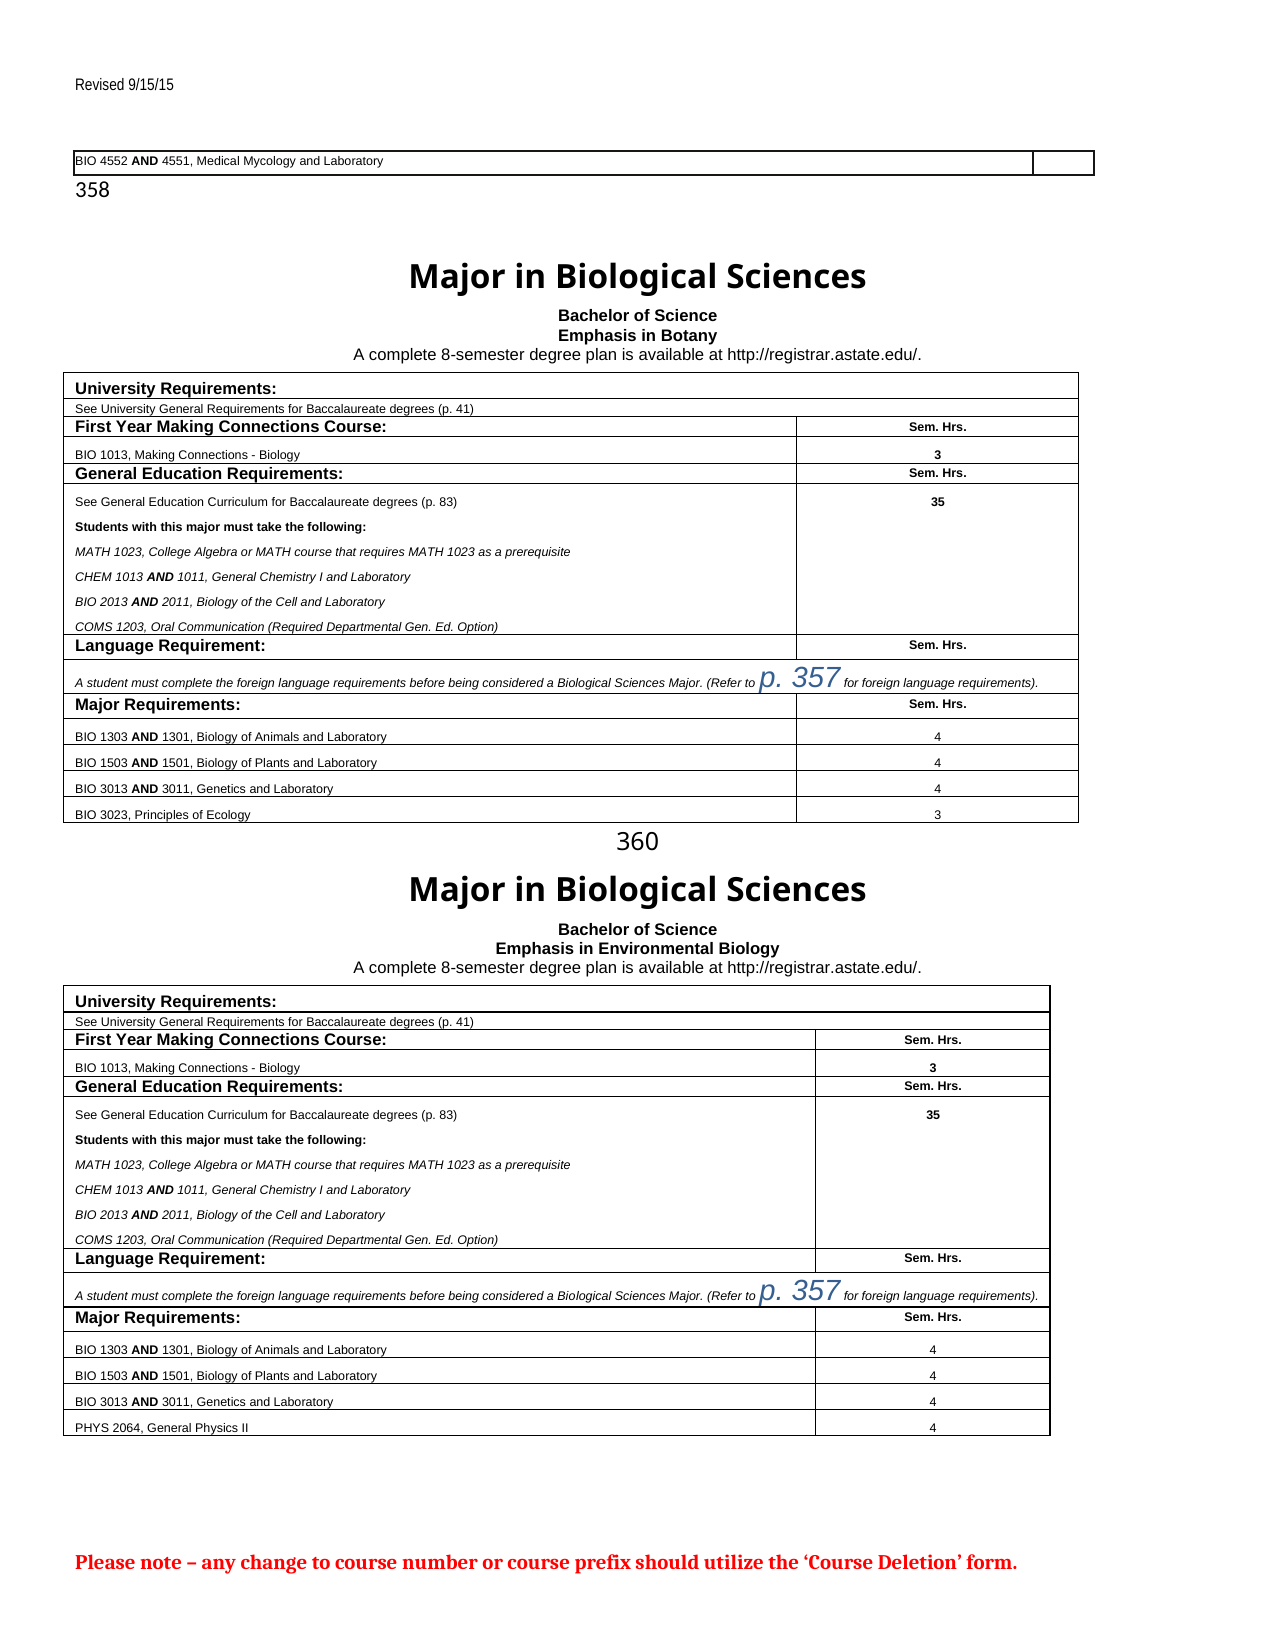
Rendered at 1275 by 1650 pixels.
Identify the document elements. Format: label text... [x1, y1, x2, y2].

table_cell A student must complete the foreign language requirements before being considered a Biological Sciences Major. (Refer to p. 357 for foreign language requirements). [64, 660, 1078, 693]
table_cell See University General Requirements for Baccalaureate degrees (p. 41) [64, 399, 1078, 416]
table_cell BIO 1303 AND 1301, Biology of Animals and Laboratory [64, 1332, 815, 1357]
table_cell BIO 1503 AND 1501, Biology of Plants and Laboratory [64, 745, 796, 770]
table_cell BIO 1013, Making Connections - Biology [64, 437, 796, 462]
text A complete 8-semester degree plan is available at http://registrar.astate.edu/. [75, 958, 1200, 977]
table_cell 35 [816, 1097, 1049, 1247]
table_cell Sem. Hrs. [797, 635, 1078, 659]
table_cell BIO 3013 AND 3011, Genetics and Laboratory [64, 771, 796, 796]
table_cell 4 [816, 1332, 1049, 1357]
table_cell 4 [816, 1384, 1049, 1409]
table_cell 4 [797, 771, 1078, 796]
table_cell BIO 1303 AND 1301, Biology of Animals and Laboratory [64, 719, 796, 744]
table_cell Language Requirement: [64, 1249, 815, 1272]
text Bachelor of Science [75, 919, 1200, 938]
table_cell Major Requirements: [64, 694, 796, 718]
text 360 [75, 823, 1200, 857]
text A complete 8-semester degree plan is available at http://registrar.astate.edu/. [75, 344, 1200, 364]
table_cell 4 [797, 719, 1078, 744]
table_cell BIO 1503 AND 1501, Biology of Plants and Laboratory [64, 1358, 815, 1383]
table_cell BIO 3023, Principles of Ecology [64, 797, 796, 822]
table_cell 35 [797, 484, 1078, 634]
table_cell 4 [816, 1358, 1049, 1383]
table_cell A student must complete the foreign language requirements before being considered a Biological Sciences Major. (Refer to p. 357 for foreign language requirements). [64, 1273, 1049, 1306]
table_cell General Education Requirements: [64, 464, 796, 483]
text Emphasis in Botany [75, 325, 1200, 344]
table_cell Sem. Hrs. [816, 1249, 1049, 1272]
table_cell First Year Making Connections Course: [64, 1030, 815, 1049]
text Major in Biological Sciences [75, 866, 1200, 911]
table_cell 4 [816, 1410, 1049, 1435]
table_cell Language Requirement: [64, 635, 796, 659]
table_cell General Education Requirements: [64, 1077, 815, 1096]
table_cell Sem. Hrs. [816, 1308, 1049, 1331]
table_cell 3 [797, 797, 1078, 822]
table_cell Sem. Hrs. [797, 417, 1078, 436]
table_cell Sem. Hrs. [816, 1030, 1049, 1049]
table_cell 3 [816, 1050, 1049, 1076]
text Bachelor of Science [75, 306, 1200, 325]
table_cell Sem. Hrs. [816, 1077, 1049, 1096]
table_cell 4 [797, 745, 1078, 770]
table_cell BIO 1013, Making Connections - Biology [64, 1050, 815, 1076]
table_cell See University General Requirements for Baccalaureate degrees (p. 41) [64, 1013, 1049, 1029]
table_cell 3 [797, 437, 1078, 462]
table_header University Requirements: [64, 373, 1078, 398]
table_cell Sem. Hrs. [797, 694, 1078, 718]
table_header University Requirements: [64, 986, 1049, 1011]
table_cell BIO 3013 AND 3011, Genetics and Laboratory [64, 1384, 815, 1409]
text Major in Biological Sciences [75, 252, 1200, 298]
text Emphasis in Environmental Biology [75, 938, 1200, 958]
table_cell First Year Making Connections Course: [64, 417, 796, 436]
table_cell Sem. Hrs. [797, 464, 1078, 483]
table_cell Major Requirements: [64, 1308, 815, 1331]
table_cell PHYS 2064, General Physics II [64, 1410, 815, 1435]
